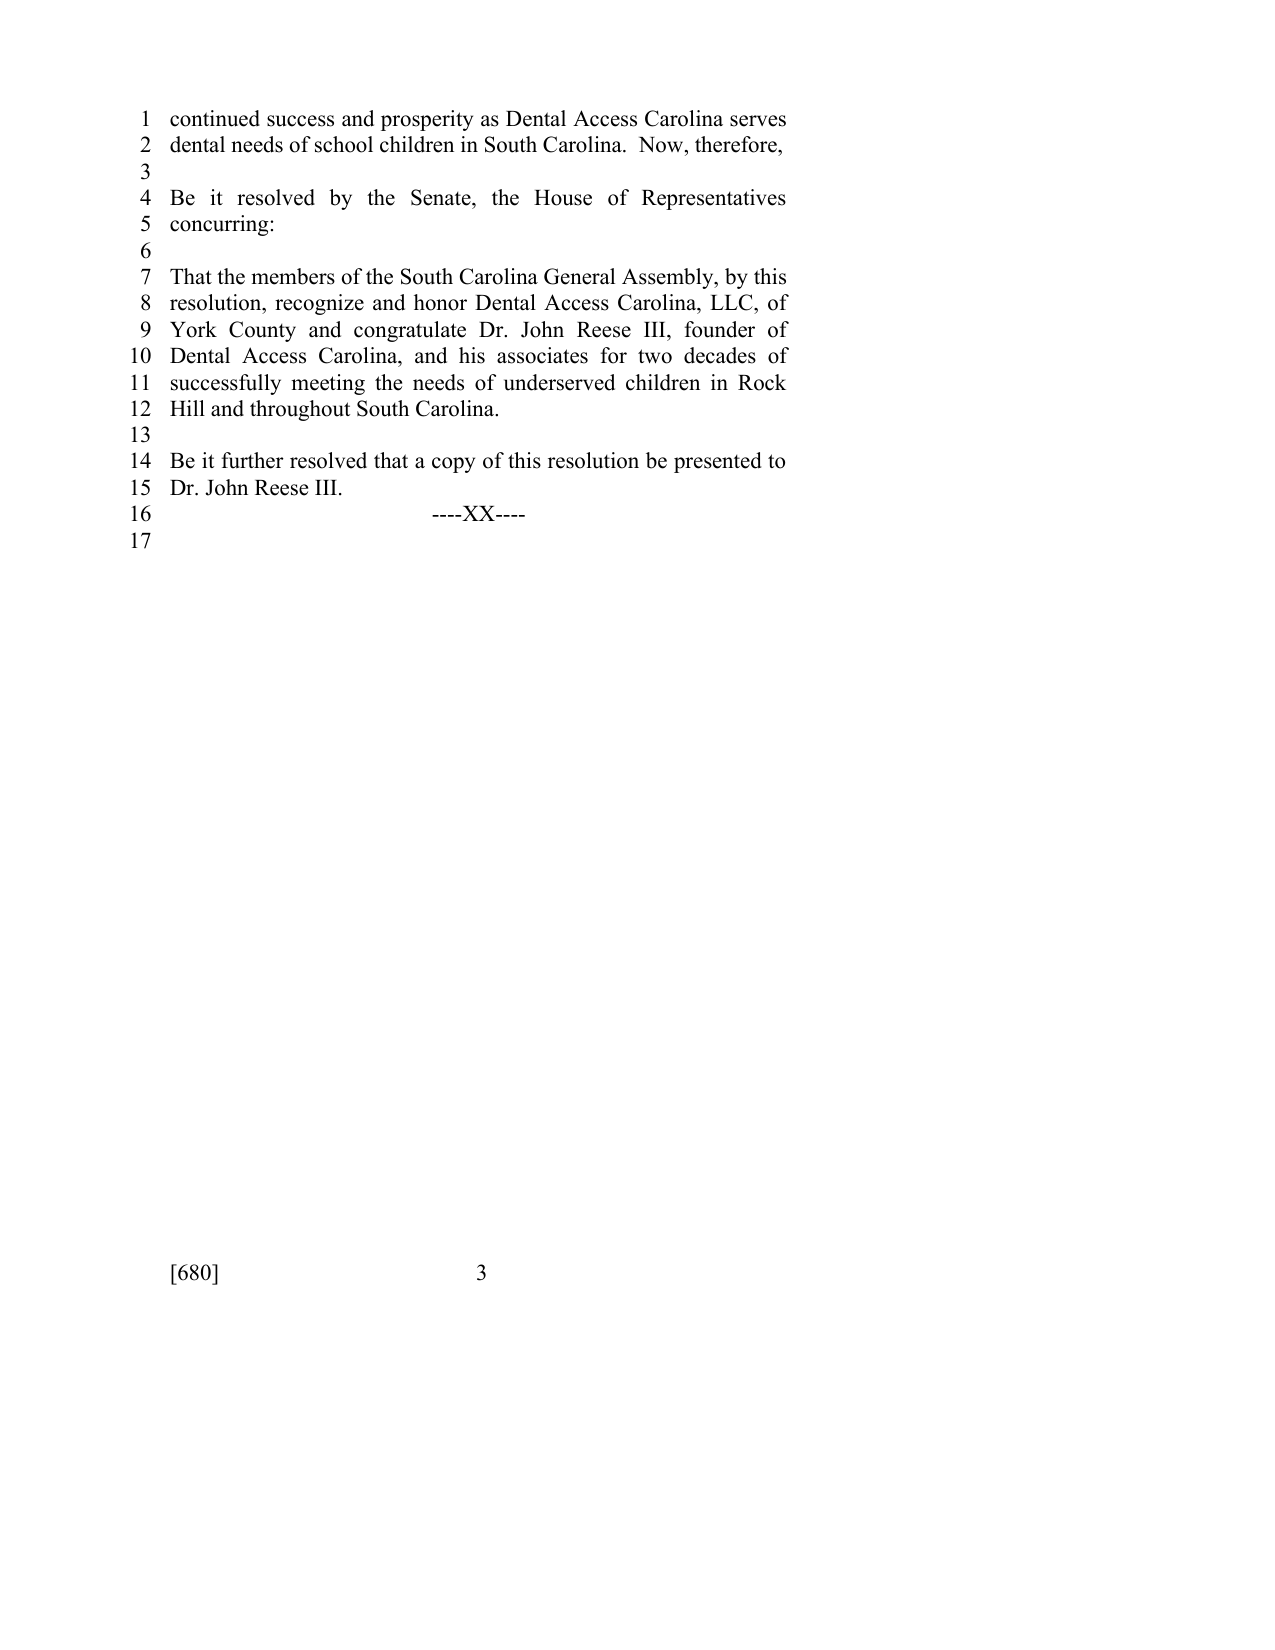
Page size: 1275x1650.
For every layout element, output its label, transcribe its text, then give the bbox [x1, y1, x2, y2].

text That the members of the South Carolina General Assembly, by this resolution, recognize and honor Dental Access Carolina, LLC, of York County and congratulate Dr. John Reese III, founder of Dental Access Carolina, and his associates for two decades of successfully meeting the needs of underserved children in Rock Hill and throughout South Carolina. [169, 263, 787, 421]
text ----XX---- [169, 500, 787, 527]
text Be it further resolved that a copy of this resolution be presented to Dr. John Reese III. [169, 448, 787, 500]
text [169, 105, 787, 158]
text Be it resolved by the Senate, the House of Representatives concurring: [169, 184, 787, 237]
